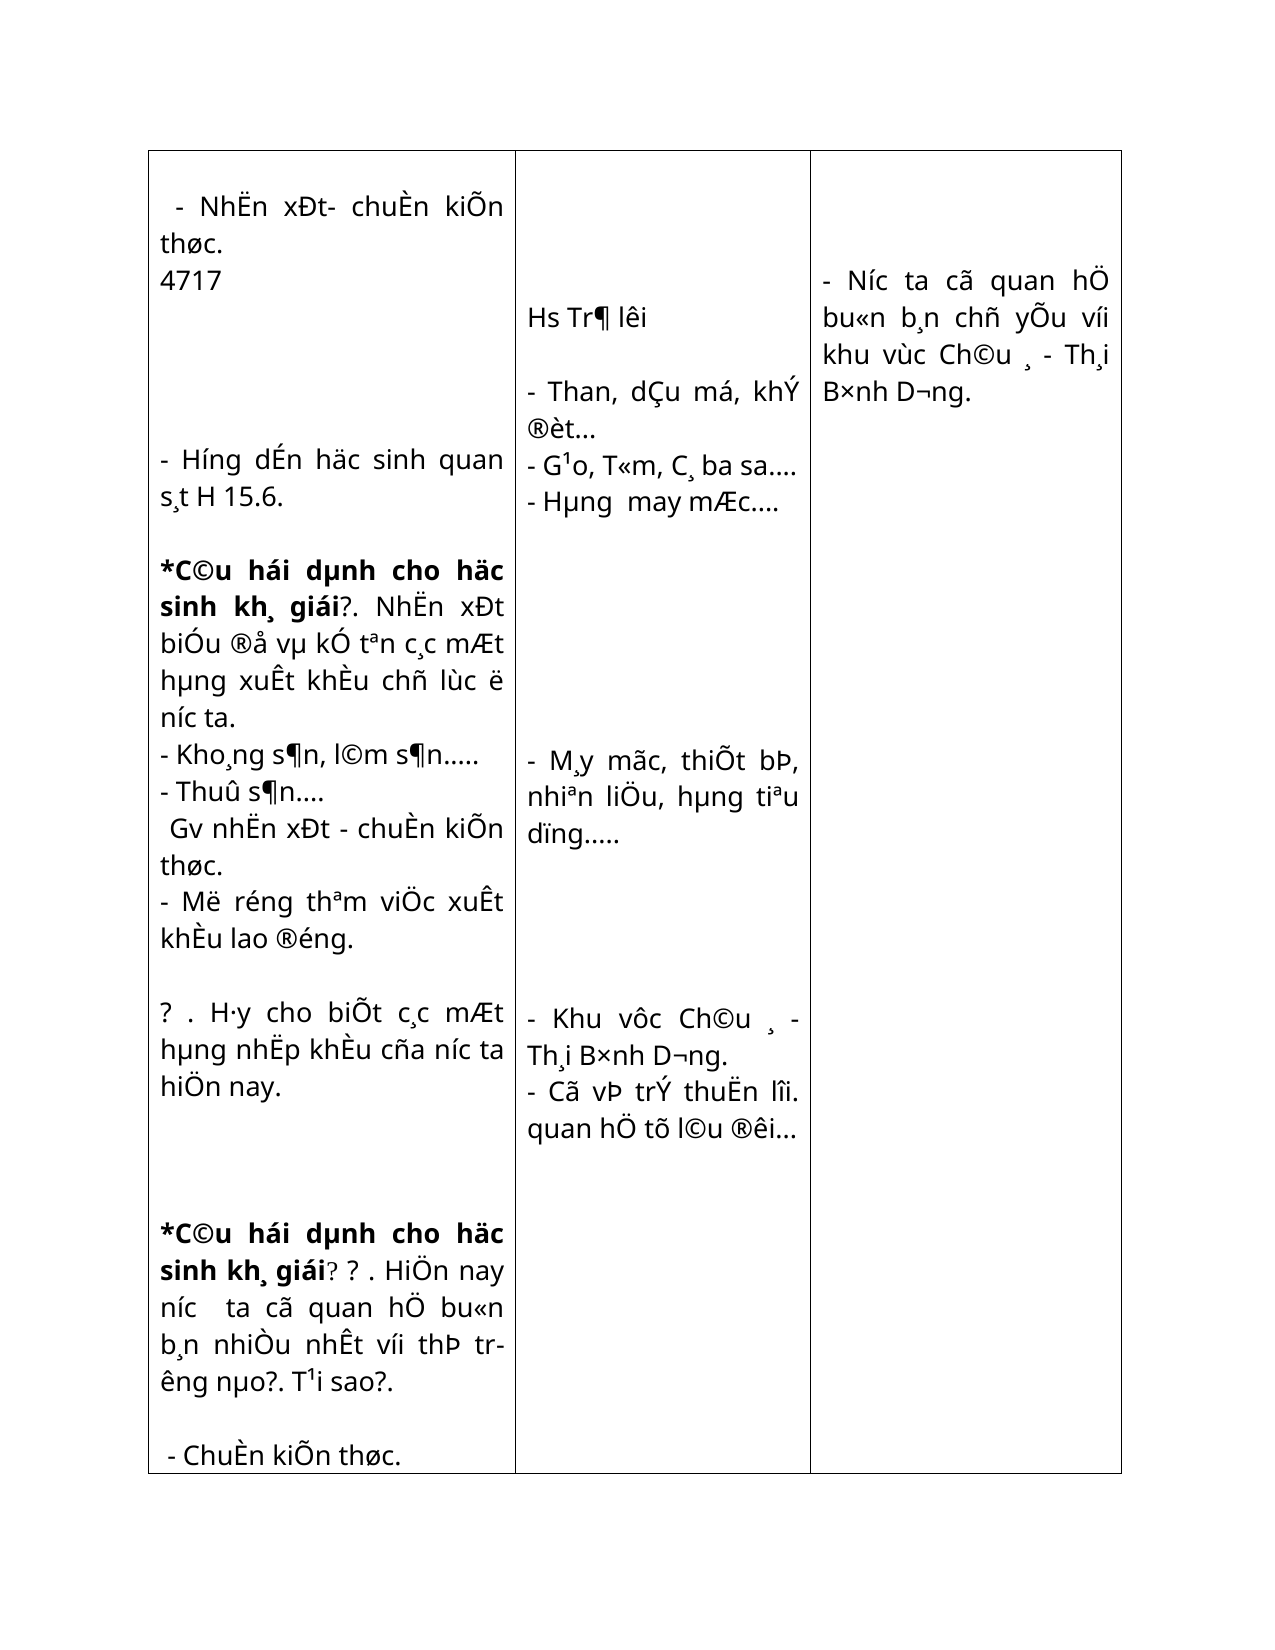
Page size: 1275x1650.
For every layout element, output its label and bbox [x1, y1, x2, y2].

table_cell [811, 151, 1121, 1473]
table_cell [516, 151, 810, 1473]
table_cell [149, 151, 515, 1473]
